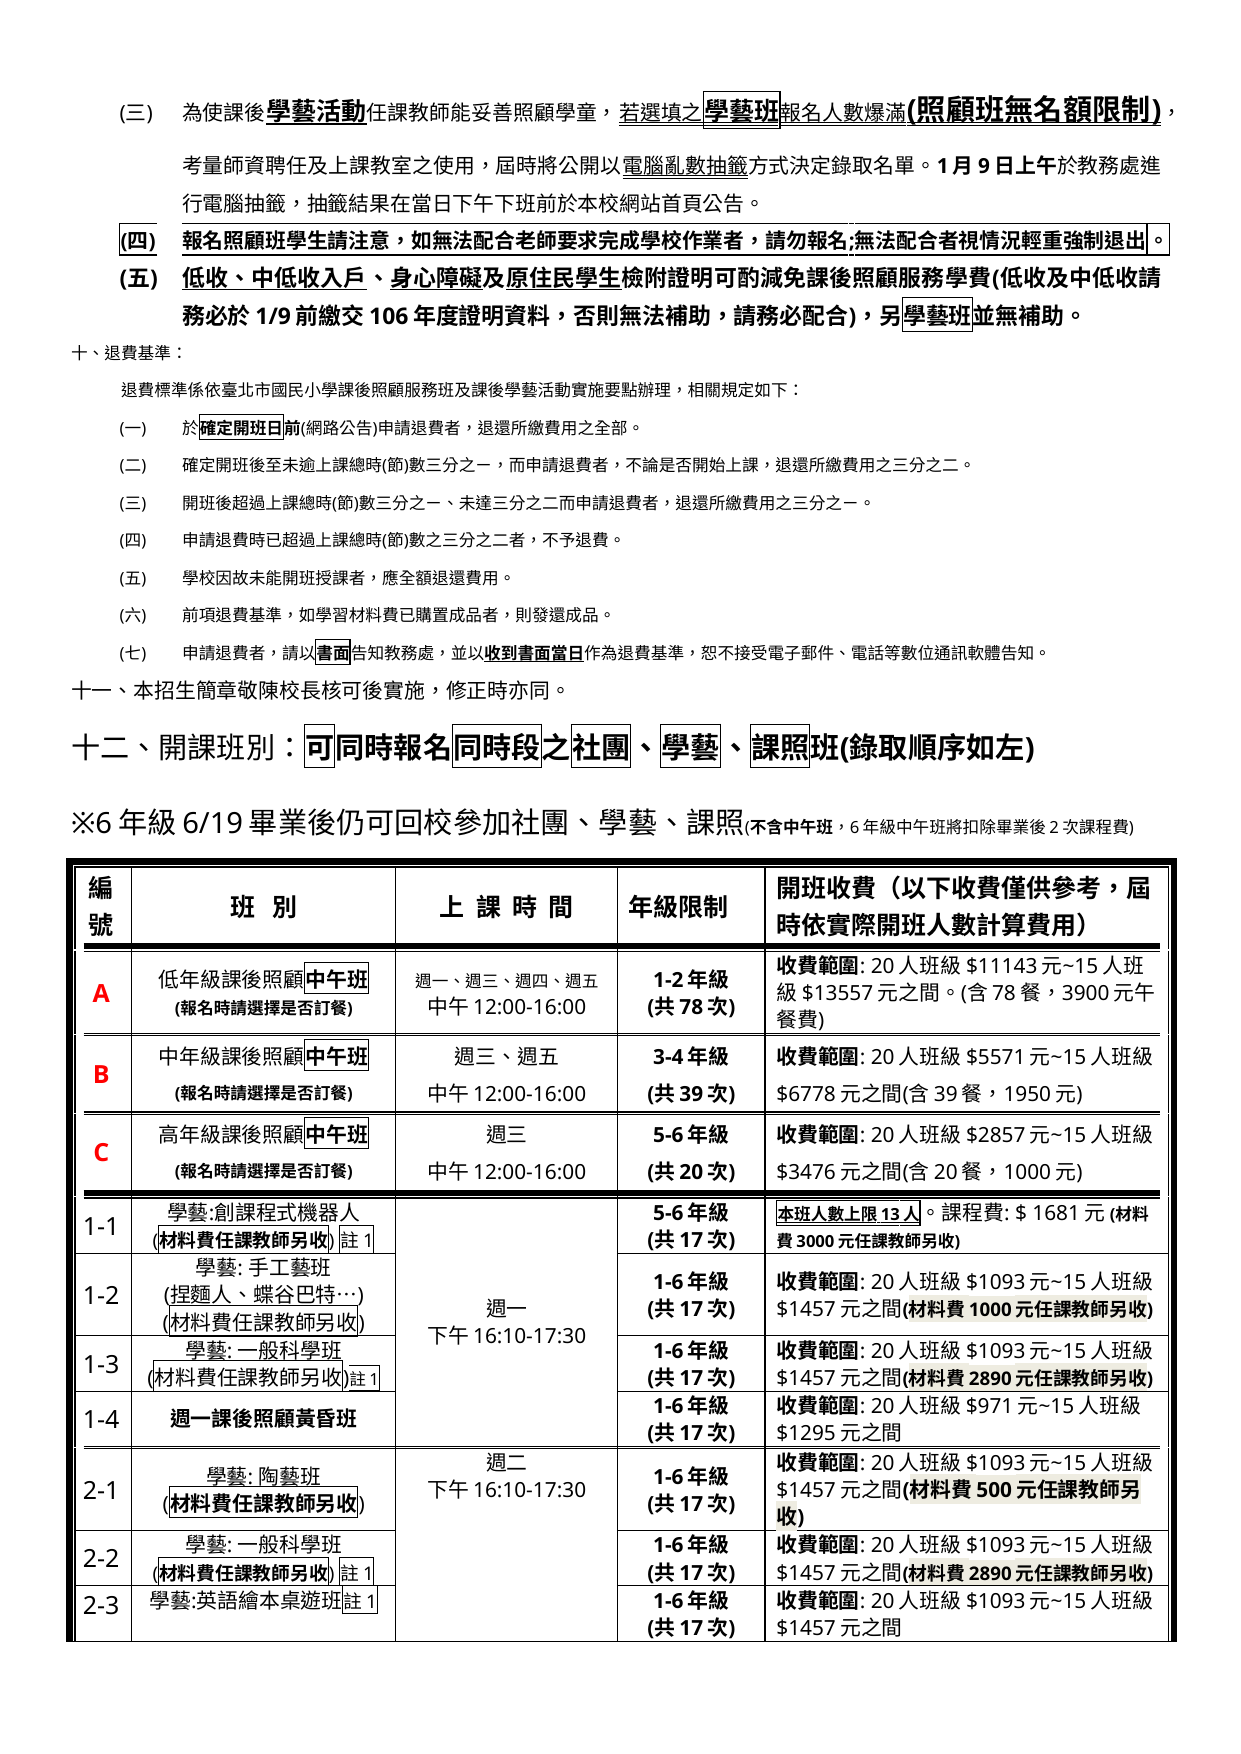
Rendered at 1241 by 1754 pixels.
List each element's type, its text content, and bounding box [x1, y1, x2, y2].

table_cell 1-2年級 (共78次) [618, 952, 764, 1033]
table_cell 收費範圍: 20人班級 $1093元~15人班級 $1457元之間(材料費1000元任課教師另收) [766, 1254, 1168, 1335]
table_cell 1-6年級 (共17次) [618, 1449, 764, 1530]
table_cell 收費範圍: 20人班級 $11143元~15人班級 $13557元之間。(含78餐，3900元午餐費) [766, 943, 1171, 1033]
table_cell C [76, 1111, 131, 1189]
table_cell 學藝: 一般科學班 (材料費任課教師另收) 註1 [132, 1531, 395, 1585]
table_header 編號 [76, 868, 131, 943]
table_header 年級限制 [618, 868, 764, 943]
list 低收、中低收入戶、身心障礙及原住民學生檢附證明可酌減免課後照顧服務學費(低收及中低收請務必於1/9前繳交106年度證明資料，否則無法補助，請務必配合)，另學藝班並無補助。 [119, 258, 1162, 333]
list 學校因故未能開班授課者，應全額退還費用。 [119, 558, 1162, 596]
table_cell 週二 下午16:10-17:30 [396, 1449, 617, 1641]
table_cell 低年級課後照顧中午班 (報名時請選擇是否訂餐) [132, 952, 395, 1033]
list 報名照顧班學生請注意，如無法配合老師要求完成學校作業者，請勿報名;無法配合者視情況輕重強制退出。 [119, 221, 1162, 258]
text 十、退費基準： [71, 333, 1169, 371]
table_cell 1-2 [76, 1254, 131, 1335]
table_cell 2-2 [76, 1531, 131, 1585]
table_cell 1-4 [76, 1392, 131, 1446]
table_cell 週一 下午16:10-17:30 [396, 1199, 617, 1446]
table_cell 收費範圍: 20人班級 $971元~15人班級 $1295元之間 [766, 1392, 1168, 1446]
table_cell 1-6年級 (共17次) [618, 1254, 764, 1335]
text ※6年級6/19畢業後仍可回校參加社團、學藝、課照(不含中午班，6年級中午班將扣除畢業後2次課程費) [71, 783, 1162, 858]
table_cell 高年級課後照顧中午班 (報名時請選擇是否訂餐) [132, 1115, 395, 1189]
table_cell 1-3 [76, 1336, 131, 1391]
table_cell 1-6年級 (共17次) [618, 1586, 764, 1641]
table_cell A [73, 943, 131, 1033]
table_cell 週三 中午12:00-16:00 [396, 1115, 617, 1189]
table_cell 收費範圍: 20人班級 $1093元~15人班級 $1457元之間(材料費2890元任課教師另收) [766, 1336, 1168, 1391]
table_cell 5-6年級 (共17次) [618, 1199, 764, 1253]
table_cell 本班人數上限13人。課程費: $ 1681元 (材料費3000元任課教師另收) [766, 1190, 1171, 1253]
table_cell 收費範圍: 20人班級 $1093元~15人班級 $1457元之間 [766, 1586, 1168, 1641]
table_cell 收費範圍: 20人班級 $2857元~15人班級 $3476元之間(含20餐，1000元) [766, 1111, 1168, 1189]
table_header 班 別 [132, 868, 395, 943]
table_cell 學藝: 陶藝班 (材料費任課教師另收) [132, 1449, 395, 1530]
table_cell 收費範圍: 20人班級 $1093元~15人班級 $1457元之間(材料費500元任課教師另收) [766, 1446, 1168, 1530]
list 前項退費基準，如學習材料費已購置成品者，則發還成品。 [119, 596, 1162, 633]
table_cell 收費範圍: 20人班級 $5571元~15人班級 $6778元之間(含39餐，1950元) [766, 1033, 1171, 1111]
table_cell 3-4年級 (共39次) [618, 1036, 764, 1111]
table_cell 5-6年級 (共20次) [618, 1115, 764, 1189]
list 申請退費時已超過上課總時(節)數之三分之二者，不予退費。 [119, 521, 1162, 558]
table_cell 1-6年級 (共17次) [618, 1531, 764, 1585]
list 申請退費者，請以書面告知教務處，並以收到書面當日作為退費基準，恕不接受電子郵件、電話等數位通訊軟體告知。 [119, 633, 1162, 671]
table_header 開班收費（以下收費僅供參考，屆時依實際開班人數計算費用） [766, 868, 1168, 943]
table_cell 1-6年級 (共17次) [618, 1392, 764, 1446]
text 退費標準係依臺北市國民小學課後照顧服務班及課後學藝活動實施要點辦理，相關規定如下： [121, 371, 1162, 408]
text 十一、本招生簡章敬陳校長核可後實施，修正時亦同。 [71, 671, 1169, 708]
text 十二、開課班別：可同時報名同時段之社團、學藝、課照班(錄取順序如左) [71, 708, 1162, 783]
table_cell 中年級課後照顧中午班 (報名時請選擇是否訂餐) [132, 1036, 395, 1111]
table_cell 學藝: 一般科學班 (材料費任課教師另收)註1 [132, 1336, 395, 1391]
list 於確定開班日前(網路公告)申請退費者，退還所繳費用之全部。 [119, 408, 1162, 446]
table_cell B [73, 1033, 131, 1111]
table_cell 1-1 [73, 1190, 131, 1253]
table_cell 學藝:創課程式機器人 (材料費任課教師另收) 註1 [132, 1199, 395, 1253]
table_cell 週一課後照顧黃昏班 [132, 1392, 395, 1446]
table_cell 1-6年級 (共17次) [618, 1336, 764, 1391]
list 開班後超過上課總時(節)數三分之ㄧ、未達三分之二而申請退費者，退還所繳費用之三分之ㄧ。 [119, 483, 1162, 521]
table_cell 學藝: 手工藝班 (捏麵人、蝶谷巴特…) (材料費任課教師另收) [132, 1254, 395, 1335]
table_cell 週一、週三、週四、週五 中午12:00-16:00 [396, 952, 617, 1033]
table_header 上 課 時 間 [396, 868, 617, 943]
table_cell 2-3 [76, 1586, 131, 1641]
table_cell 2-1 [76, 1446, 131, 1530]
list 為使課後學藝活動任課教師能妥善照顧學童，若選填之學藝班報名人數爆滿(照顧班無名額限制)，考量師資聘任及上課教室之使用，屆時將公開以電腦亂數抽籤方式決定錄取名單。1月9日上午於教務處進行電腦抽籤，抽籤結果在當日下午下班前於本校網站首頁公告。 [119, 71, 1162, 221]
table_cell 週三、週五 中午12:00-16:00 [396, 1036, 617, 1111]
table_cell 學藝:英語繪本桌遊班註1 [132, 1586, 395, 1641]
list 確定開班後至未逾上課總時(節)數三分之ㄧ，而申請退費者，不論是否開始上課，退還所繳費用之三分之二。 [119, 446, 1162, 483]
table_cell 收費範圍: 20人班級 $1093元~15人班級 $1457元之間(材料費2890元任課教師另收) [766, 1531, 1168, 1585]
